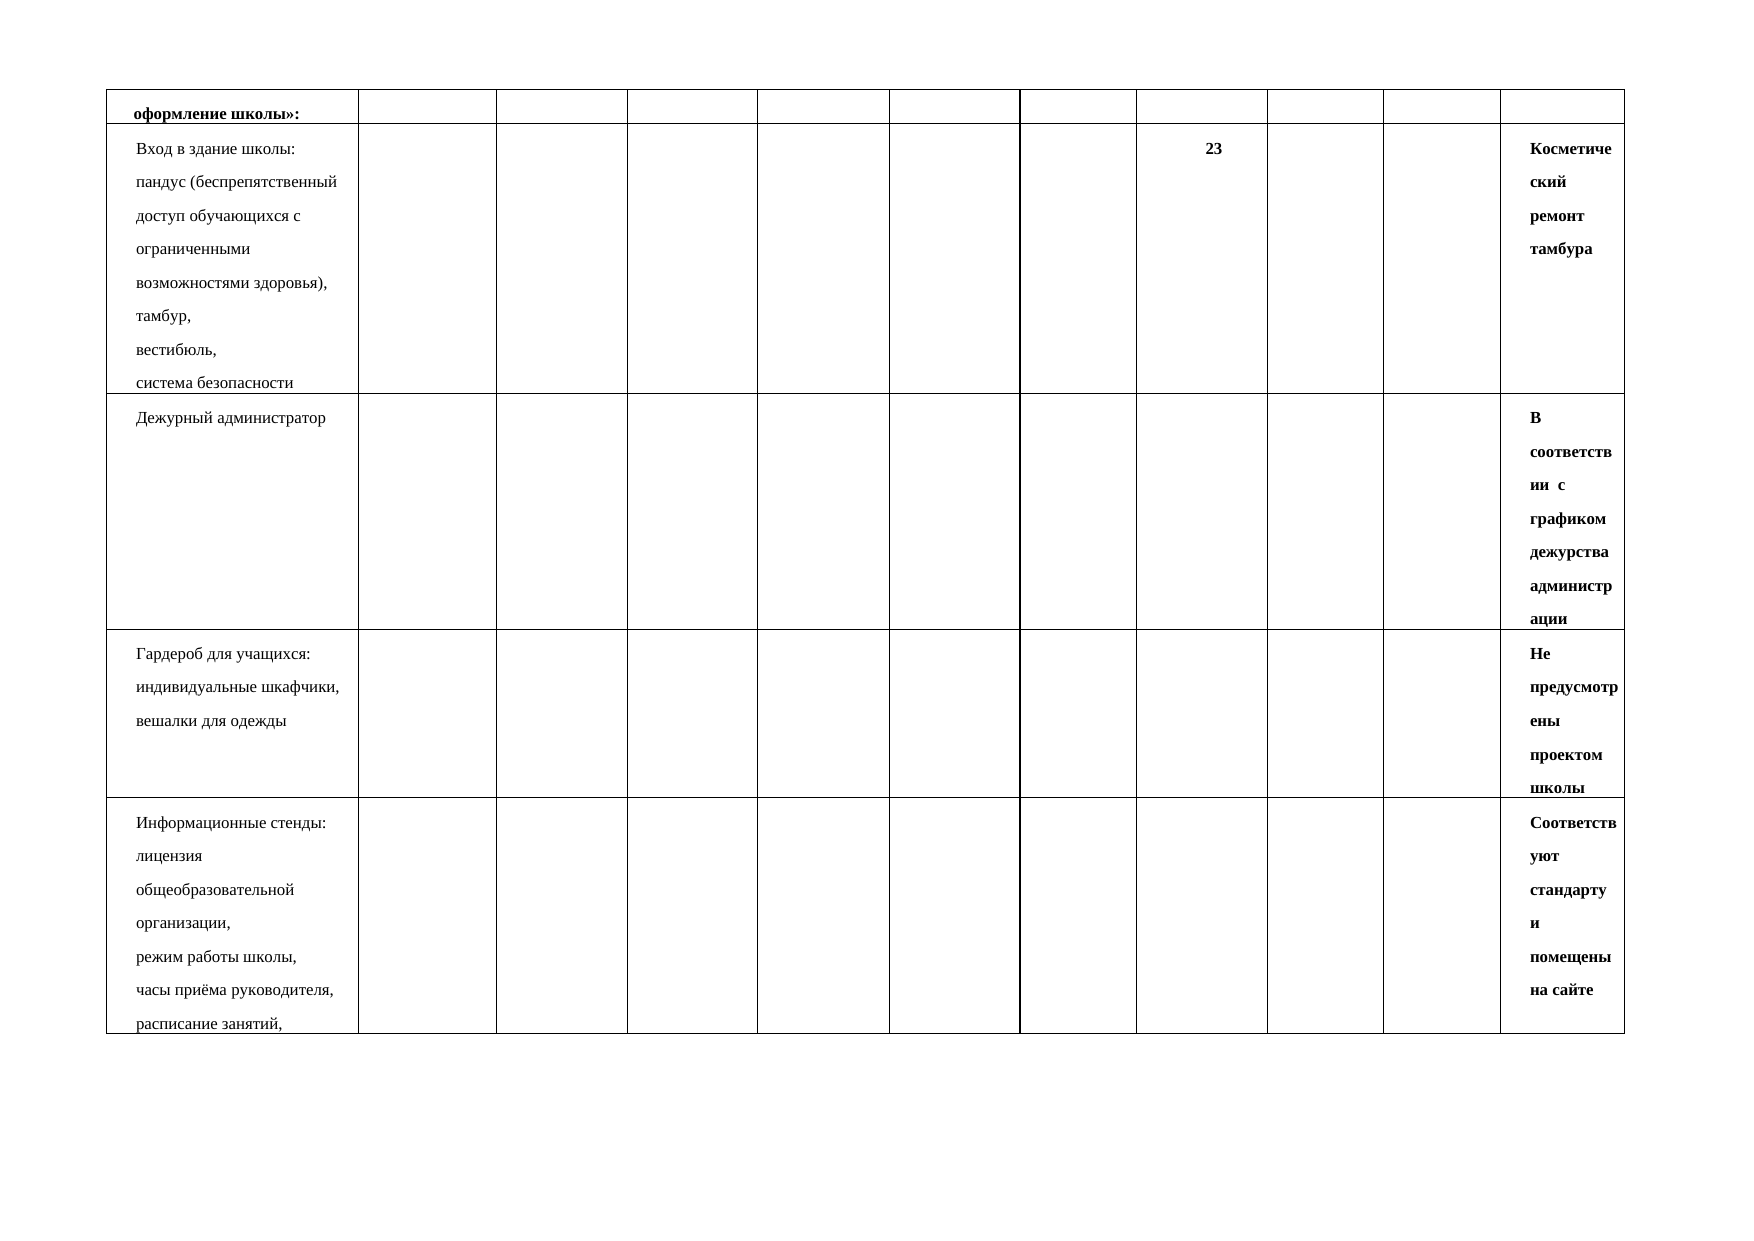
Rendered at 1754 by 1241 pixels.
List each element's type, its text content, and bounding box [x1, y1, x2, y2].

table_cell [628, 124, 757, 393]
table_cell [359, 630, 496, 797]
table_cell [1268, 90, 1383, 123]
table_cell [1021, 798, 1136, 1033]
table_cell [1021, 394, 1136, 628]
table_cell [359, 124, 496, 393]
table_cell [359, 394, 496, 628]
table_cell [1021, 124, 1136, 393]
table_cell [1137, 798, 1267, 1033]
table_cell Гардероб для учащихся: индивидуальные шкафчики, вешалки для одежды [107, 630, 358, 797]
table_cell [359, 90, 496, 123]
table_cell Вход в здание школы: пандус (беспрепятственный доступ обучающихся с ограниченными возможностями здоровья), тамбур, вестибюль, система безопасности [107, 124, 358, 393]
table_cell [497, 90, 627, 123]
table_cell [628, 394, 757, 628]
table_cell [1268, 124, 1383, 393]
table_cell [1021, 90, 1136, 123]
table_cell [758, 630, 889, 797]
table_cell [1137, 90, 1267, 123]
table_cell [758, 798, 889, 1033]
table_cell Дежурный администратор [107, 394, 358, 628]
table_cell [1384, 90, 1500, 123]
table_cell Не предусмотрены проектом школы [1501, 630, 1624, 797]
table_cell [107, 798, 358, 1033]
table_cell [497, 798, 627, 1033]
table_cell В соответствии с графиком дежурства администрации [1501, 394, 1624, 628]
table_cell [628, 90, 757, 123]
table_cell [890, 798, 1019, 1033]
table_cell [628, 798, 757, 1033]
table_cell [890, 124, 1019, 393]
table_cell [890, 90, 1019, 123]
table_cell [1137, 394, 1267, 628]
table_cell [758, 124, 889, 393]
table_cell [1384, 394, 1500, 628]
table_cell [497, 124, 627, 393]
table_cell [1268, 798, 1383, 1033]
table_cell [1501, 90, 1624, 123]
table_cell [1137, 630, 1267, 797]
table_cell Косметический ремонт тамбура [1501, 124, 1624, 393]
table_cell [107, 90, 358, 123]
table_cell [1384, 798, 1500, 1033]
table_cell [758, 394, 889, 628]
table_cell [497, 394, 627, 628]
table_cell 23 [1137, 124, 1267, 393]
table_cell [1021, 630, 1136, 797]
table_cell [1501, 798, 1624, 1033]
table_cell [758, 90, 889, 123]
table_cell [890, 394, 1019, 628]
table_cell [1384, 630, 1500, 797]
table_cell [1384, 124, 1500, 393]
table_cell [890, 630, 1019, 797]
table_cell [1268, 630, 1383, 797]
table_cell [497, 630, 627, 797]
table_cell [628, 630, 757, 797]
table_cell [359, 798, 496, 1033]
table_cell [1268, 394, 1383, 628]
